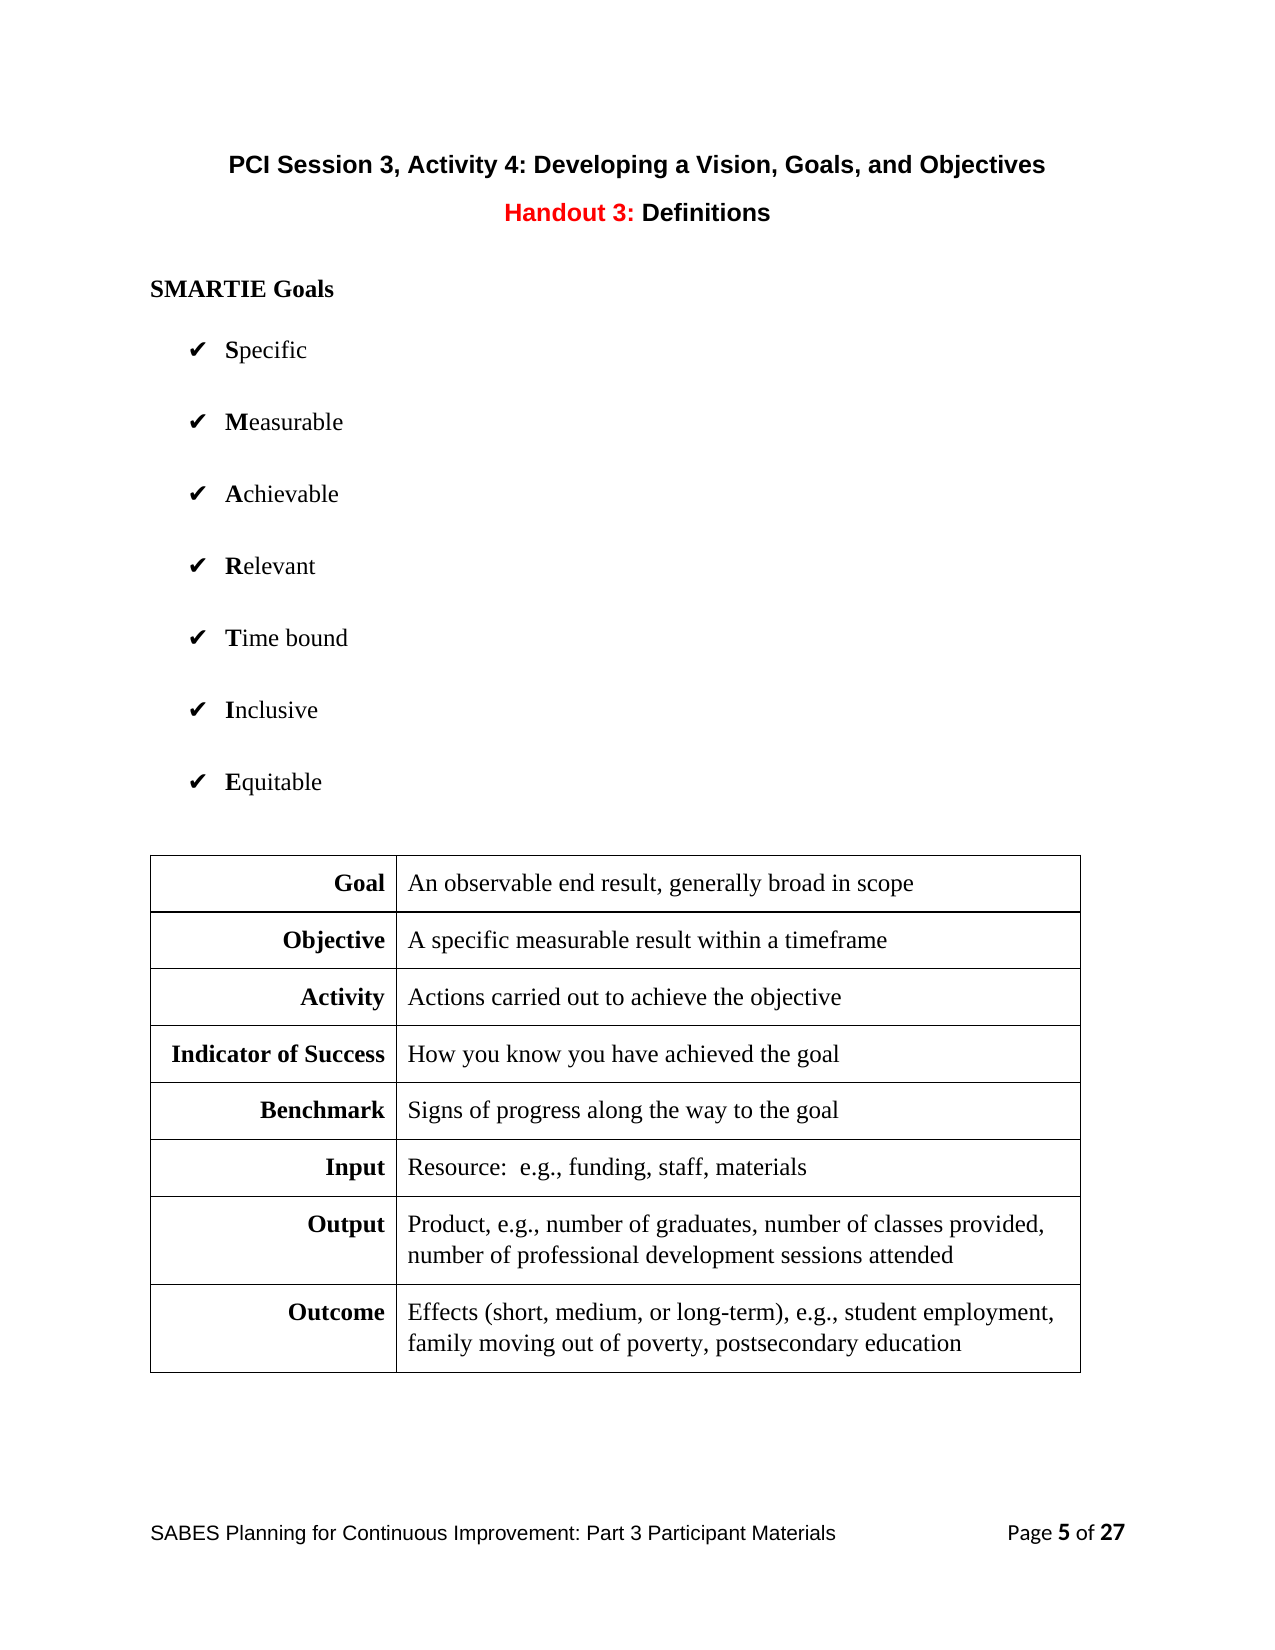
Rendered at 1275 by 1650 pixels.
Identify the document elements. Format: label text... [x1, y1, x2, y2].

table_cell Benchmark [151, 1083, 396, 1139]
table_cell Resource: e.g., funding, staff, materials [397, 1140, 1080, 1196]
table_cell How you know you have achieved the goal [397, 1026, 1080, 1082]
table_cell Outcome [151, 1285, 396, 1372]
table_cell Signs of progress along the way to the goal [397, 1083, 1080, 1139]
list Time bound [187, 610, 1125, 661]
table_cell Activity [151, 969, 396, 1025]
text PCI Session 3, Activity 4: Developing a Vision, Goals, and Objectives [150, 150, 1125, 179]
list Relevant [187, 538, 1125, 589]
table_cell Output [151, 1197, 396, 1284]
list Equitable [187, 754, 1125, 805]
text SMARTIE Goals [150, 274, 1125, 303]
table_cell Indicator of Success [151, 1026, 396, 1082]
list Inclusive [187, 682, 1125, 733]
table_cell Effects (short, medium, or long-term), e.g., student employment, family moving out of poverty, postsecondary education [397, 1285, 1080, 1372]
table_cell Product, e.g., number of graduates, number of classes provided, number of professional development sessions attended [397, 1197, 1080, 1284]
text Handout 3: Definitions [150, 198, 1125, 226]
table_cell A specific measurable result within a timeframe [397, 913, 1080, 968]
table_cell Input [151, 1140, 396, 1196]
table_header An observable end result, generally broad in scope [397, 856, 1080, 911]
list Measurable [187, 394, 1125, 445]
list Achievable [187, 466, 1125, 517]
table_cell Actions carried out to achieve the objective [397, 969, 1080, 1025]
table_cell Objective [151, 913, 396, 968]
list Specific [187, 322, 1125, 373]
table_header Goal [151, 856, 396, 911]
